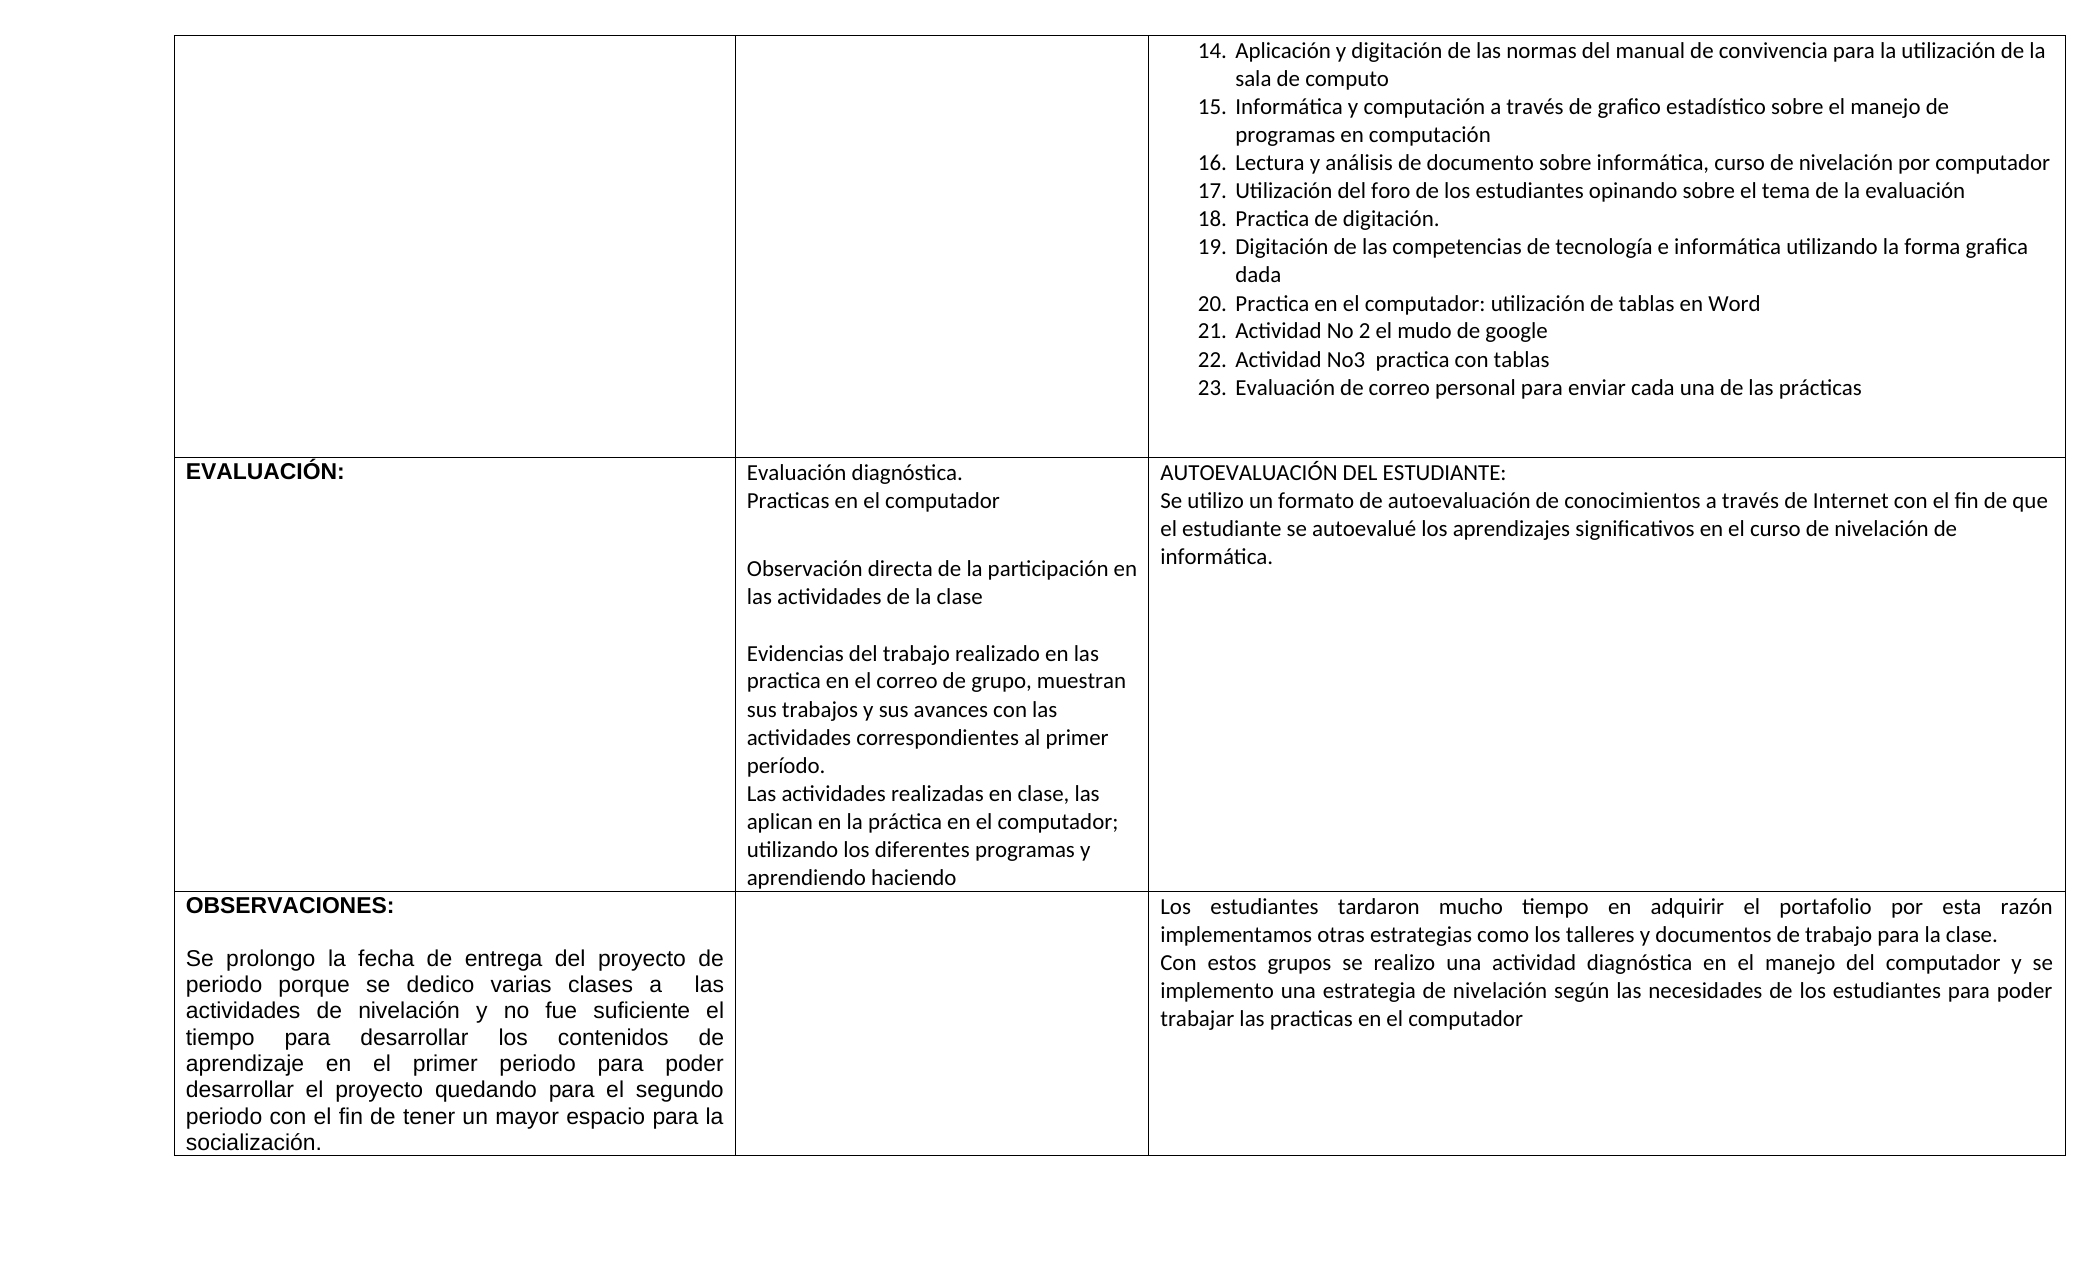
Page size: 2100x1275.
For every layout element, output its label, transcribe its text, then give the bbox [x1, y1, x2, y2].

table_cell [175, 36, 735, 457]
table_cell [736, 892, 1148, 1155]
table_cell OBSERVACIONES: Se prolongo la fecha de entrega del proyecto de periodo porque se dedico varias clases a las actividades de nivelación y no fue suficiente el tiempo para desarrollar los contenidos de aprendizaje en el primer periodo para poder desarrollar el proyecto quedando para el segundo periodo con el fin de tener un mayor espacio para la socialización. [175, 892, 735, 1155]
table_cell EVALUACIÓN: [175, 458, 735, 891]
table_cell Los estudiantes tardaron mucho tiempo en adquirir el portafolio por esta razón implementamos otras estrategias como los talleres y documentos de trabajo para la clase. Con estos grupos se realizo una actividad diagnóstica en el manejo del computador y se implemento una estrategia de nivelación según las necesidades de los estudiantes para poder trabajar las practicas en el computador [1149, 892, 2065, 1155]
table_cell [1149, 36, 2065, 457]
table_cell Evaluación diagnóstica. Practicas en el computador Observación directa de la participación en las actividades de la clase Evidencias del trabajo realizado en las practica en el correo de grupo, muestran sus trabajos y sus avances con las actividades correspondientes al primer período. Las actividades realizadas en clase, las aplican en la práctica en el computador; utilizando los diferentes programas y aprendiendo haciendo [736, 458, 1148, 891]
table_cell [736, 36, 1148, 457]
table_cell AUTOEVALUACIÓN DEL ESTUDIANTE: Se utilizo un formato de autoevaluación de conocimientos a través de Internet con el fin de que el estudiante se autoevalué los aprendizajes significativos en el curso de nivelación de informática. [1149, 458, 2065, 891]
